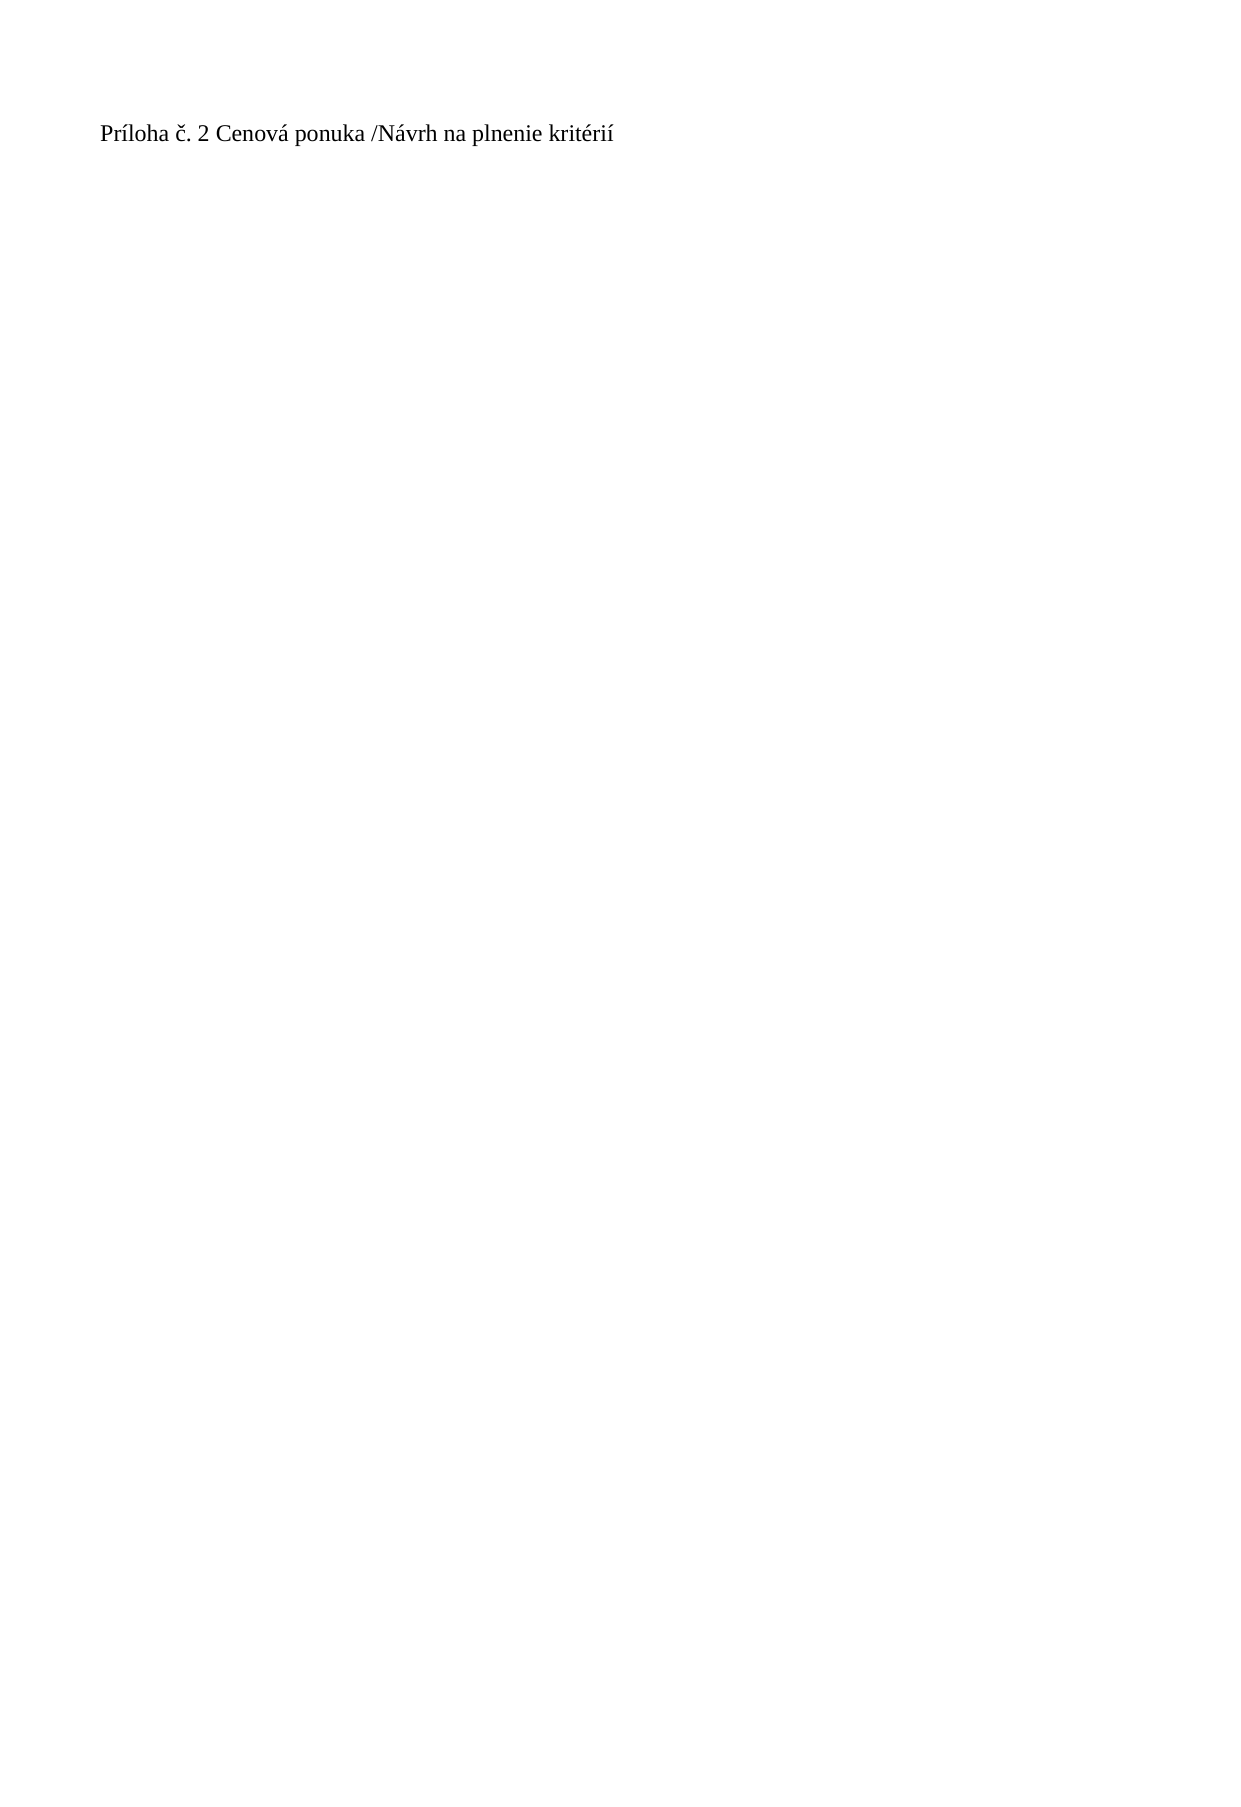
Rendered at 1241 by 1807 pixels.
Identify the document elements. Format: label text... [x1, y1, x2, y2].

text Príloha č. 2 Cenová ponuka /Návrh na plnenie kritérií [100, 119, 1177, 146]
